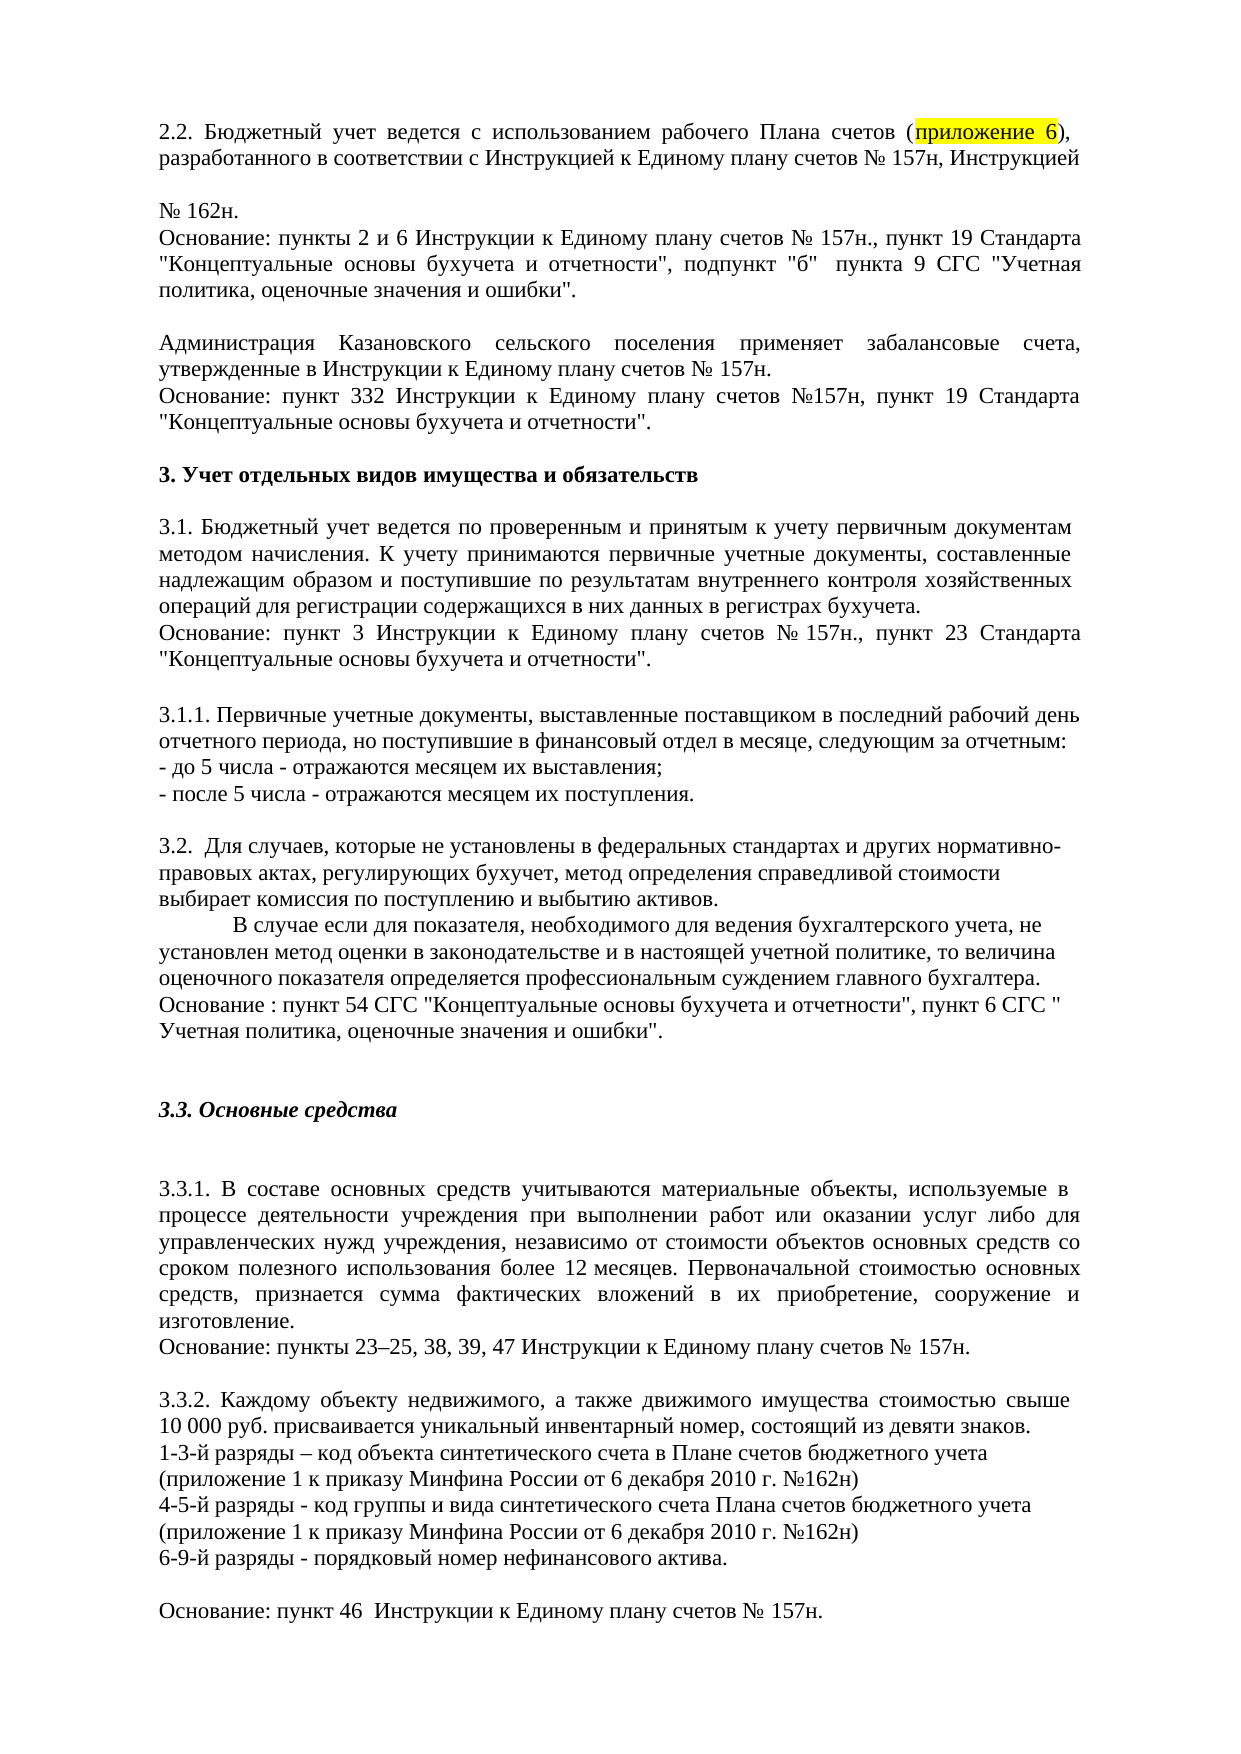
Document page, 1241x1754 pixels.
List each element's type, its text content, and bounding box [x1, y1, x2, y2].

text 3.3.2. Каждому объекту недвижимого, а также движимого имущества стоимостью свыше 10 000 руб. присваивается уникальный инвентарный номер, состоящий из девяти знаков. [159, 1386, 1081, 1439]
text Основание: пункт 332 Инструкции к Единому плану счетов №157н, пункт 19 Стандарта "Концептуальные основы бухучета и отчетности". [159, 382, 1081, 434]
text 3.3.1. В составе основных средств учитываются материальные объекты, используемые в процессе деятельности учреждения при выполнении работ или оказании услуг либо для управленческих нужд учреждения, независимо от стоимости объектов основных средств со сроком полезного использования более 12 месяцев. Первоначальной стоимостью основных средств, признается сумма фактических вложений в их приобретение, сооружение и изготовление. [159, 1175, 1081, 1333]
text Администрация Казановского сельского поселения применяет забалансовые счета, утвержденные в Инструкции к Единому плану счетов № 157н. [159, 329, 1081, 382]
text 2.2. Бюджетный учет ведется с использованием рабочего Плана счетов (приложение 6), разработанного в соответствии с Инструкцией к Единому плану счетов № 157н, Инструкцией № 162н. [159, 118, 1081, 223]
text Основание: пункт 46 Инструкции к Единому плану счетов № 157н. [159, 1597, 1081, 1623]
text Основание: пункты 23–25, 38, 39, 47 Инструкции к Единому плану счетов № 157н. [159, 1333, 1081, 1359]
text 1-3-й разряды – код объекта синтетического счета в Плане счетов бюджетного учета (приложение 1 к приказу Минфина России от 6 декабря 2010 г. №162н) [159, 1439, 1081, 1491]
text - до 5 числа - отражаются месяцем их выставления; [159, 753, 1081, 780]
text Основание: пункты 2 и 6 Инструкции к Единому плану счетов № 157н., пункт 19 Стандарта "Концептуальные основы бухучета и отчетности", подпункт "б" пункта 9 СГС "Учетная политика, оценочные значения и ошибки". [159, 223, 1081, 303]
text 6-9-й разряды - порядковый номер нефинансового актива. [159, 1544, 1081, 1570]
text 4-5-й разряды - код группы и вида синтетического счета Плана счетов бюджетного учета (приложение 1 к приказу Минфина России от 6 декабря 2010 г. №162н) [159, 1491, 1081, 1544]
text 3.1.1. Первичные учетные документы, выставленные поставщиком в последний рабочий день отчетного периода, но поступившие в финансовый отдел в месяце, следующим за отчетным: [159, 701, 1081, 753]
text - после 5 числа - отражаются месяцем их поступления. [159, 780, 1081, 806]
text 3.3. Основные средства [159, 1096, 1081, 1122]
text Основание : пункт 54 СГС "Концептуальные основы бухучета и отчетности", пункт 6 СГС " Учетная политика, оценочные значения и ошибки". [159, 991, 1081, 1043]
text 3.2. Для случаев, которые не установлены в федеральных стандартах и других нормативно- правовых актах, регулирующих бухучет, метод определения справедливой стоимости выбирает комиссия по поступлению и выбытию активов. [159, 832, 1081, 912]
text В случае если для показателя, необходимого для ведения бухгалтерского учета, не установлен метод оценки в законодательстве и в настоящей учетной политике, то величина оценочного показателя определяется профессиональным суждением главного бухгалтера. [159, 912, 1081, 991]
text Основание: пункт 3 Инструкции к Единому плану счетов № 157н., пункт 23 Стандарта "Концептуальные основы бухучета и отчетности". [159, 619, 1081, 672]
text 3. Учет отдельных видов имущества и обязательств [159, 434, 1081, 487]
text 3.1. Бюджетный учет ведется по проверенным и принятым к учету первичным документам методом начисления. К учету принимаются первичные учетные документы, составленные надлежащим образом и поступившие по результатам внутреннего контроля хозяйственных операций для регистрации содержащихся в них данных в регистрах бухучета. [159, 513, 1081, 619]
